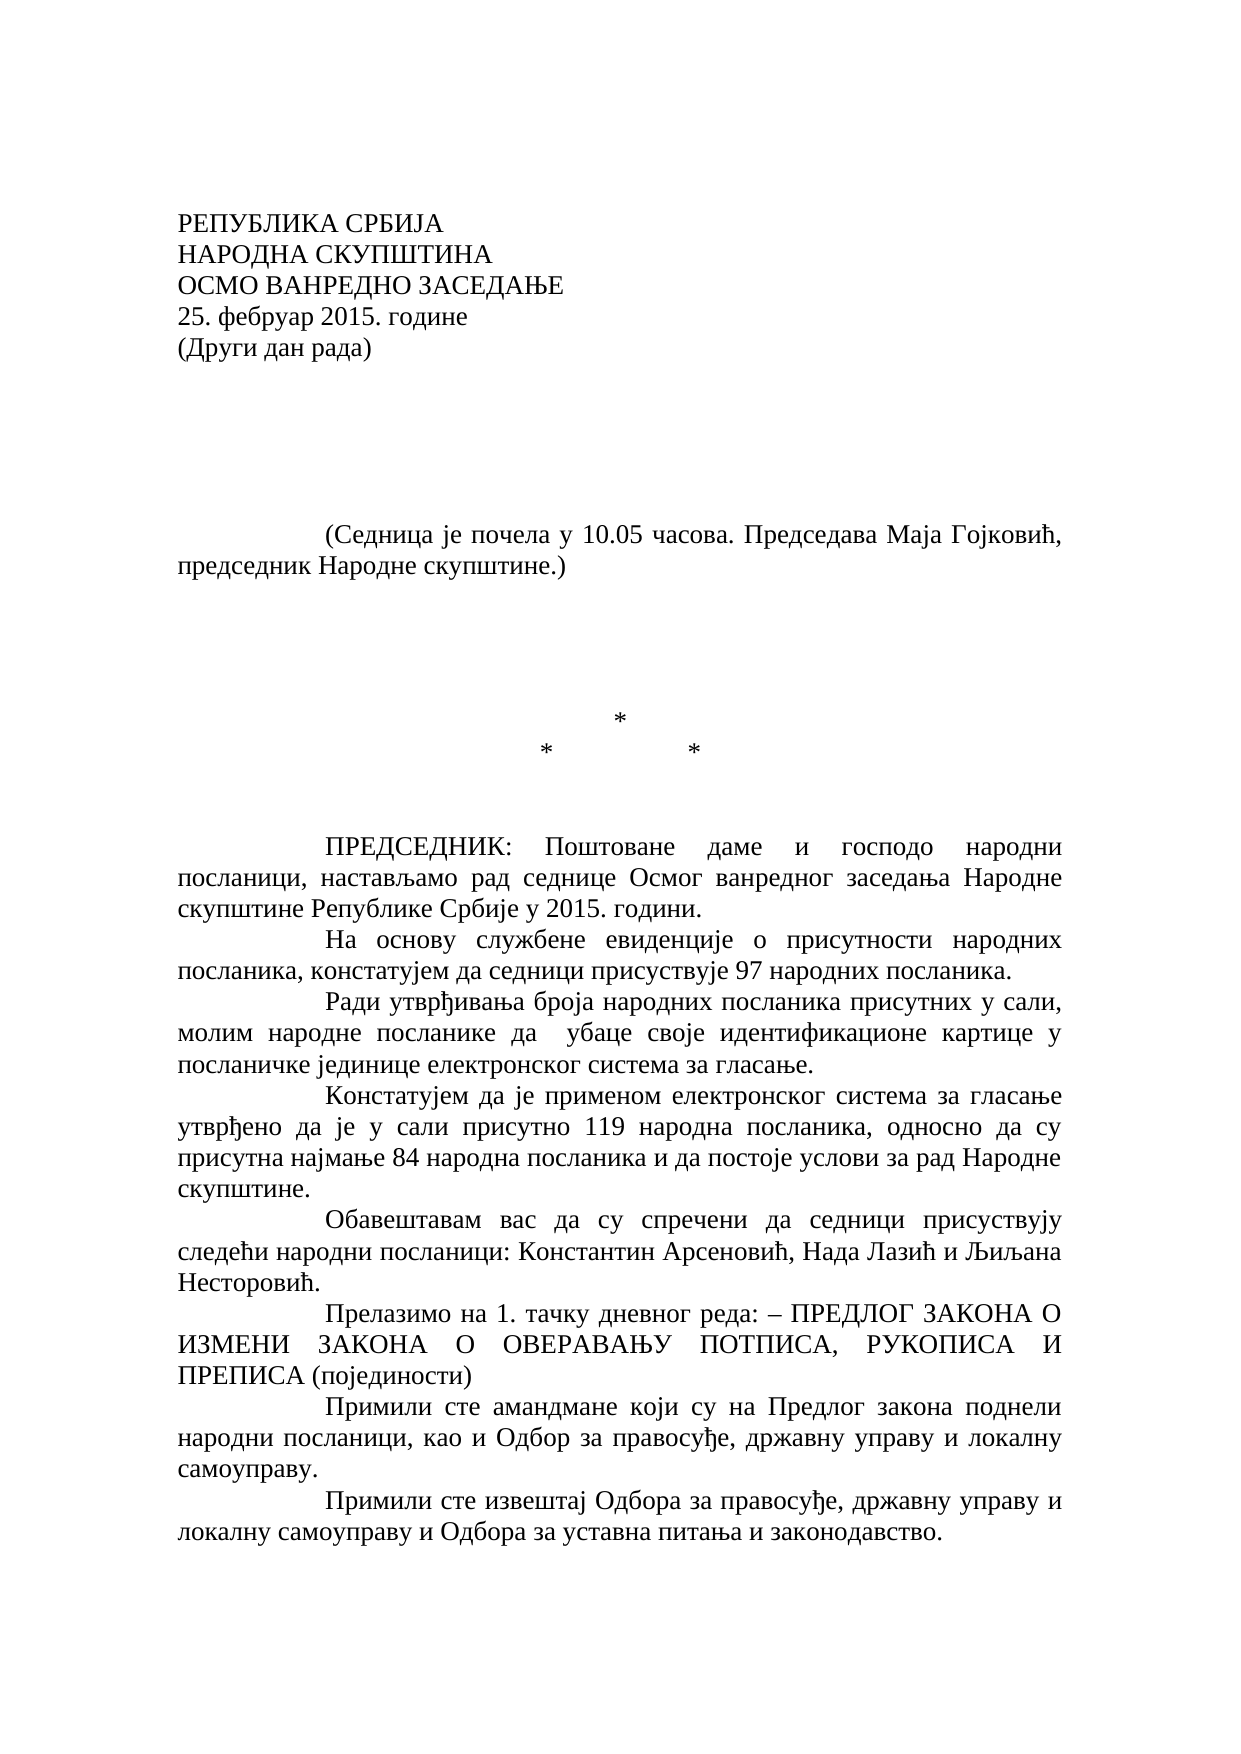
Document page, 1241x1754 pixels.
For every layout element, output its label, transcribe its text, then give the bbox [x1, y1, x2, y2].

text Констатујем да је применом електронског система за гласање утврђено да је у сали присутно 119 народна посланика, односно да су присутна најмање 84 народна посланика и да постоје услови за рад Народне скупштине. [177, 1079, 1063, 1203]
text На основу службене евиденције о присутности народних посланика, констатујем да седници присуствује 97 народних посланика. [177, 923, 1063, 985]
text ПРЕДСЕДНИК: Поштоване даме и господо народни посланици, настављамо рад седнице Осмог ванредног заседања Народне скупштине Републике Србије у 2015. години. [177, 830, 1063, 923]
text * [177, 705, 1063, 736]
text Примили сте амандмане који су на Предлог закона поднели народни посланици, као и Одбор за правосуђе, државну управу и локалну самоуправу. [177, 1390, 1063, 1484]
text РЕПУБЛИКА СРБИЈА [177, 207, 1063, 238]
text НАРОДНА СКУПШТИНА [177, 238, 1063, 269]
text ОСМО ВАНРЕДНО ЗАСЕДАЊЕ [177, 269, 1063, 300]
text (Седница је почела у 10.05 часова. Председава Маја Гојковић, председник Народне скупштине.) [177, 518, 1063, 581]
text Обавештавам вас да су спречени да седници присуствују следећи народни посланици: Константин Арсеновић, Нада Лазић и Љиљана Несторовић. [177, 1203, 1063, 1297]
text * * [177, 736, 1063, 767]
text (Други дан рада) [177, 331, 1063, 362]
text Ради утврђивања броја народних посланика присутних у сали, молим народне посланике да убаце своје идентификационе картице у посланичке јединице електронског система за гласање. [177, 985, 1063, 1079]
text Прелазимо на 1. тачку дневног реда: – ПРЕДЛОГ ЗАКОНА О ИЗМЕНИ ЗАКОНА О ОВЕРАВАЊУ ПОТПИСА, РУКОПИСА И ПРЕПИСА (појединости) [177, 1297, 1063, 1390]
text 25. фебруар 2015. године [177, 300, 1063, 331]
text Примили сте извештај Одбора за правосуђе, државну управу и локалну самоуправу и Одбора за уставна питања и законодавство. [177, 1484, 1063, 1546]
